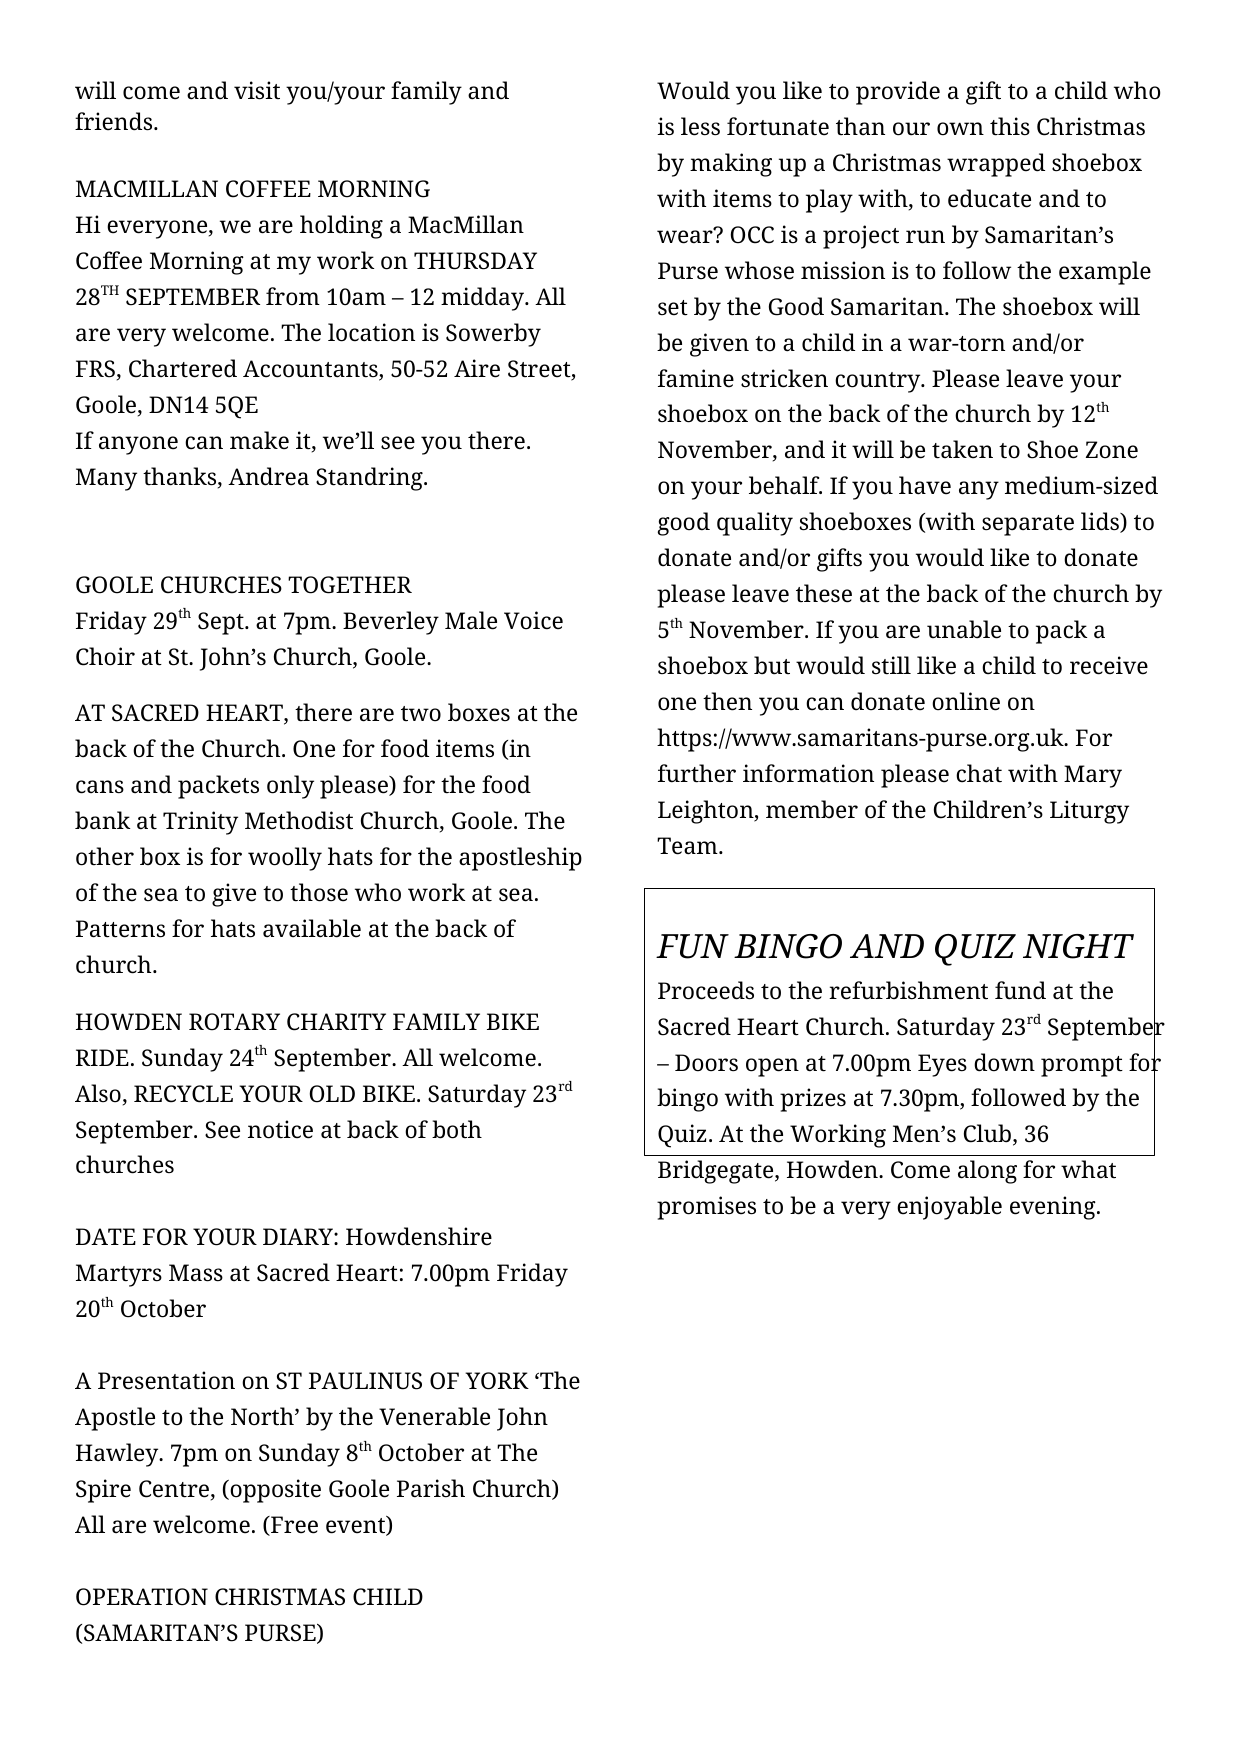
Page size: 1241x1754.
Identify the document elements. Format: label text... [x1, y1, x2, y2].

text AT SACRED HEART, there are two boxes at the back of the Church. One for food items (in cans and packets only please) for the food bank at Trinity Methodist Church, Goole. The other box is for woolly hats for the apostleship of the sea to give to those who work at sea. Patterns for hats available at the back of church. [75, 697, 583, 980]
text Would you like to provide a gift to a child who is less fortunate than our own this Christmas by making up a Christmas wrapped shoebox with items to play with, to educate and to wear? OCC is a project run by Samaritan’s Purse whose mission is to follow the example set by the Good Samaritan. The shoebox will be given to a child in a war-torn and/or famine stricken country. Please leave your shoebox on the back of the church by 12th November, and it will be taken to Shoe Zone on your behalf. If you have any medium-sized good quality shoeboxes (with separate lids) to donate and/or gifts you would like to donate please leave these at the back of the church by 5th November. If you are unable to pack a shoebox but would still like a child to receive one then you can donate online on https://www.samaritans-purse.org.uk. For further information please chat with Mary Leighton, member of the Children’s Liturgy Team. [657, 75, 1165, 861]
text Proceeds to the refurbishment fund at the Sacred Heart Church. Saturday 23rd September – Doors open at 7.00pm Eyes down prompt for bingo with prizes at 7.30pm, followed by the Quiz. At the Working Men’s Club, 36 Bridgegate, Howden. Come along for what promises to be a very enjoyable evening. [657, 974, 1165, 1221]
text MACMILLAN COFFEE MORNING [75, 173, 583, 205]
text OPERATION CHRISTMAS CHILD (SAMARITAN’S PURSE) [75, 1581, 583, 1648]
text GOOLE CHURCHES TOGETHER [75, 569, 583, 600]
text DATE FOR YOUR DIARY: Howdenshire Martyrs Mass at Sacred Heart: 7.00pm Friday 20th October [75, 1221, 583, 1324]
text A Presentation on ST PAULINUS OF YORK ‘The Apostle to the North’ by the Venerable John Hawley. 7pm on Sunday 8th October at The Spire Centre, (opposite Goole Parish Church) All are welcome. (Free event) [75, 1365, 583, 1540]
text If anyone can make it, we’ll see you there. Many thanks, Andrea Standring. [75, 425, 583, 492]
text FUN BINGO AND QUIZ NIGHT [657, 922, 1165, 968]
text Hi everyone, we are holding a MacMillan Coffee Morning at my work on THURSDAY 28TH SEPTEMBER from 10am – 12 midday. All are very welcome. The location is Sowerby FRS, Chartered Accountants, 50-52 Aire Street, Goole, DN14 5QE [75, 209, 583, 420]
text Friday 29th Sept. at 7pm. Beverley Male Voice Choir at St. John’s Church, Goole. [75, 605, 583, 672]
text HOWDEN ROTARY CHARITY FAMILY BIKE RIDE. Sunday 24th September. All welcome. Also, RECYCLE YOUR OLD BIKE. Saturday 23rd September. See notice at back of both churches [75, 1006, 583, 1181]
